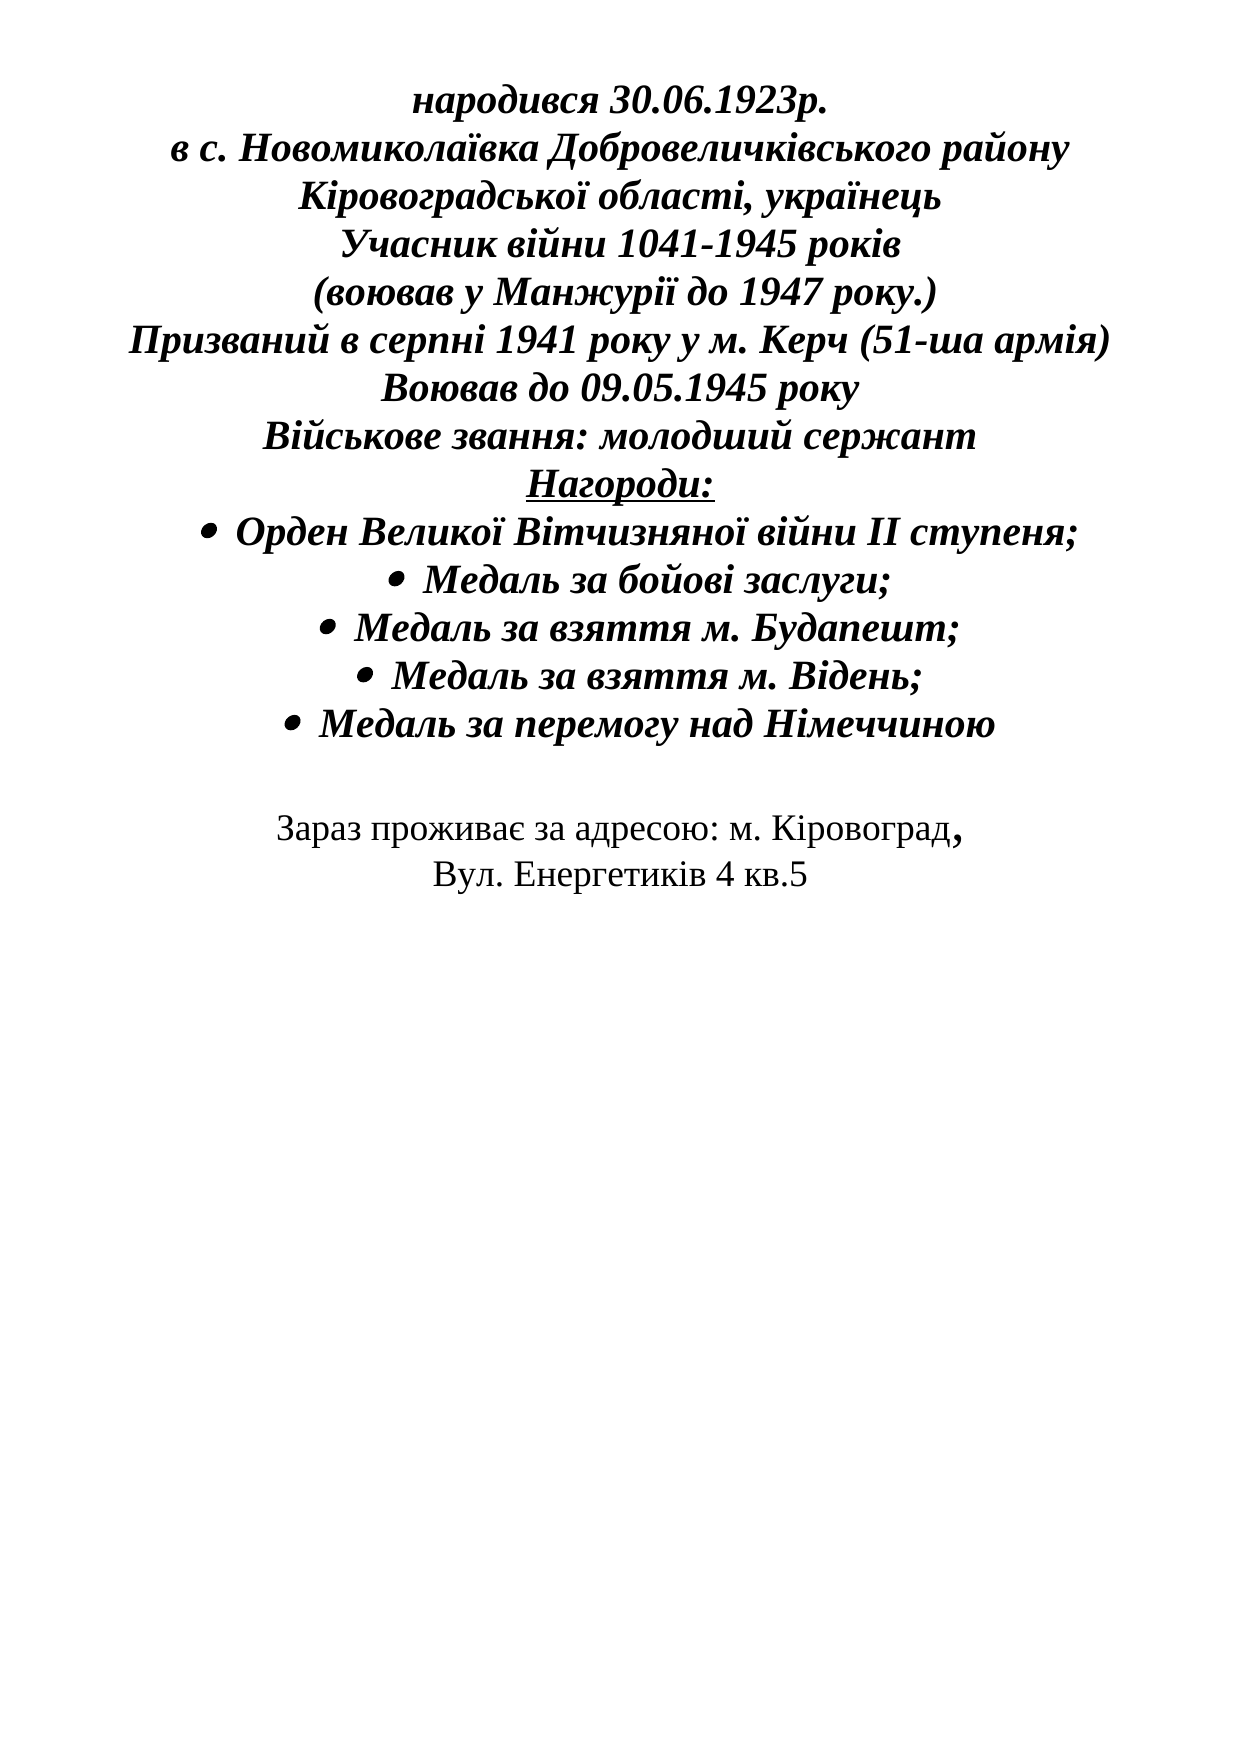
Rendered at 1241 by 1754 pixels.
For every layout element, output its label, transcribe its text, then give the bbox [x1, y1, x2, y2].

text Зараз проживає за адресою: м. Кіровоград, [75, 789, 1165, 852]
text Призваний в серпні 1941 року у м. Керч (51-ша армія) [75, 314, 1165, 362]
text (воював у Манжурії до 1947 року.) [75, 267, 1165, 314]
list Орден Великої Вітчизняної війни ІІ ступеня; [112, 506, 1165, 554]
list Медаль за взяття м. Відень; [112, 650, 1165, 698]
text Учасник війни 1041-1945 років [75, 219, 1165, 267]
text народився 30.06.1923р. [75, 75, 1165, 123]
text Кіровоградської області, українець [75, 171, 1165, 219]
list Медаль за перемогу над Німеччиною [112, 698, 1165, 746]
list Медаль за взяття м. Будапешт; [112, 602, 1165, 650]
text в с. Новомиколаївка Добровеличківського району [75, 123, 1165, 171]
text Воював до 09.05.1945 року [75, 362, 1165, 410]
text Нагороди: [75, 458, 1165, 506]
text Військове звання: молодший сержант [75, 410, 1165, 458]
list Медаль за бойові заслуги; [112, 554, 1165, 602]
text Вул. Енергетиків 4 кв.5 [75, 852, 1165, 895]
